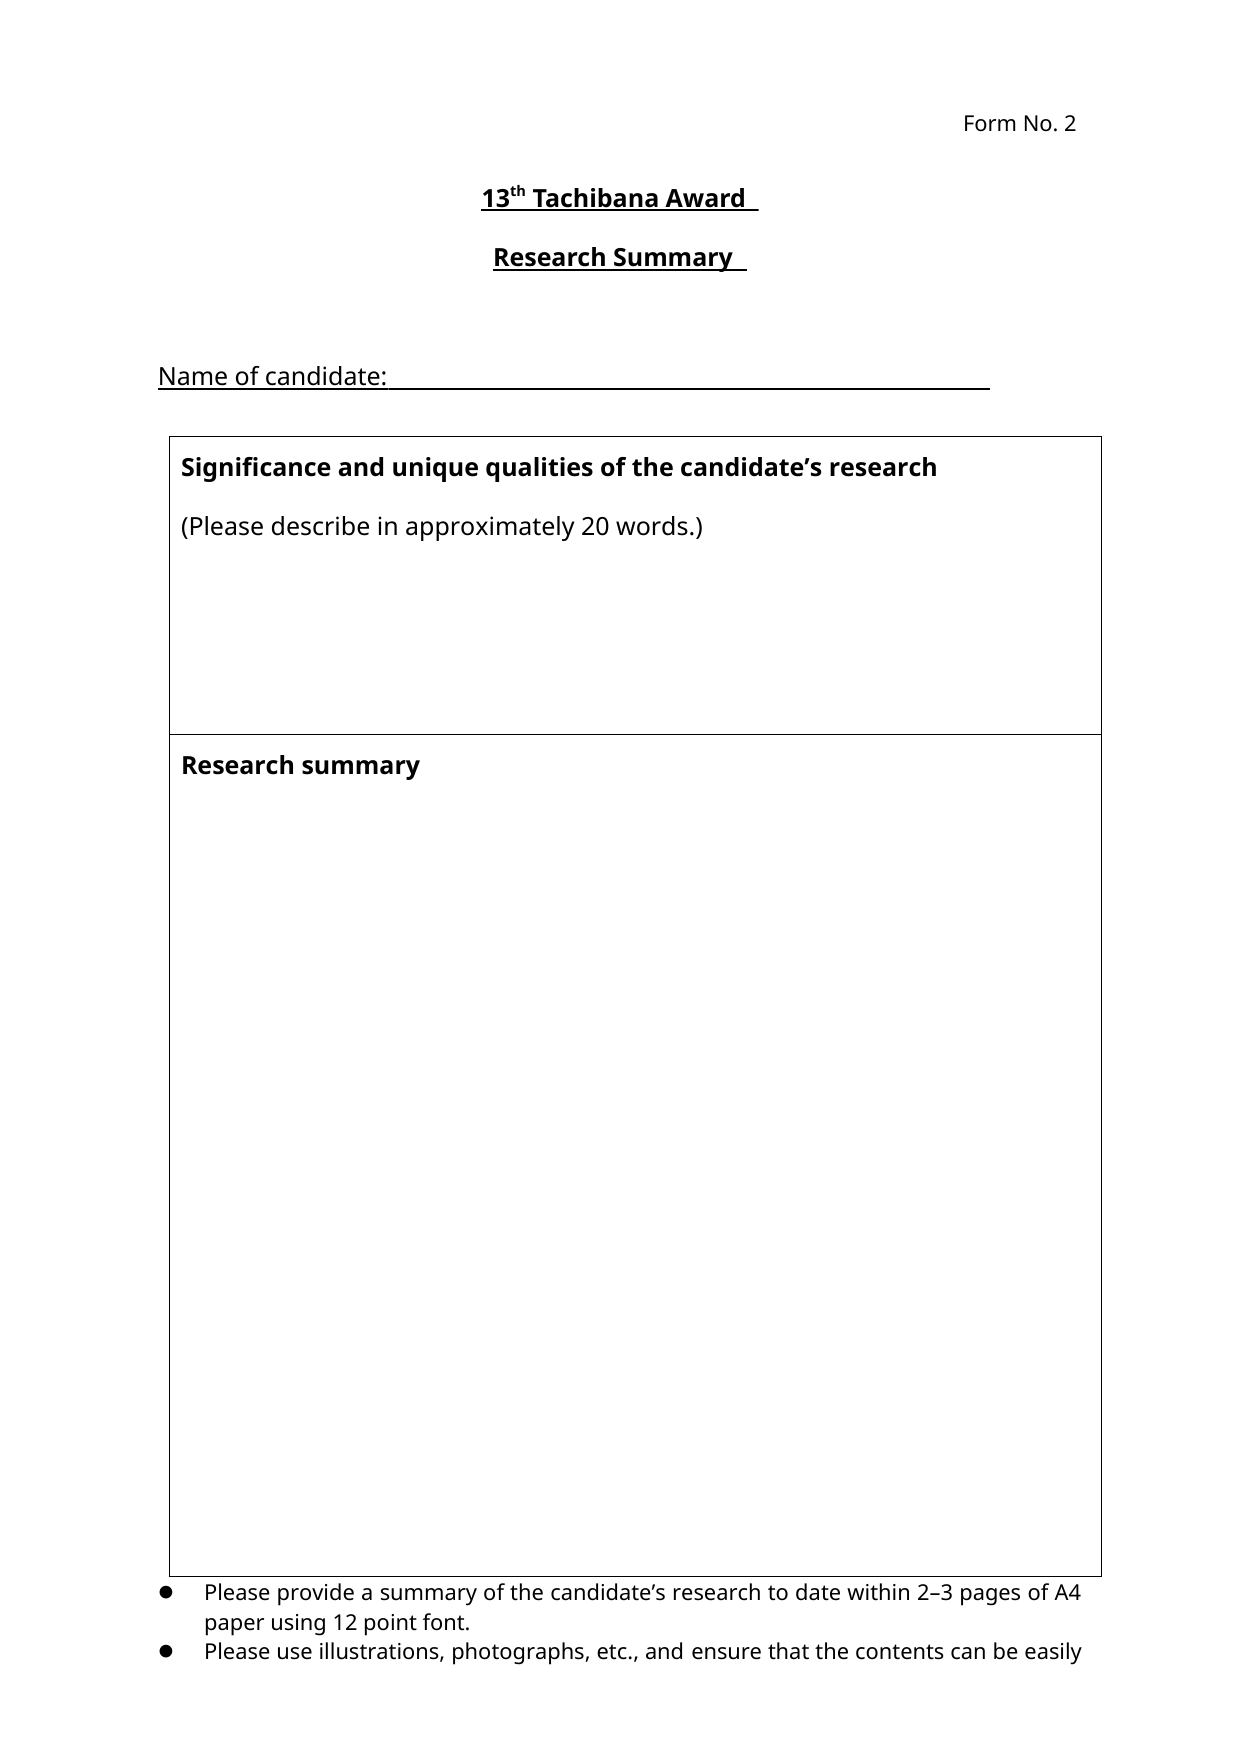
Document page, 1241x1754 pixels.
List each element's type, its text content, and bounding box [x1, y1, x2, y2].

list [158, 1636, 1083, 1666]
text Form No. 2 [158, 108, 1078, 138]
list Please provide a summary of the candidate’s research to date within 2–3 pages of A4 paper using 12 point font. [158, 1577, 1083, 1636]
text Name of candidate: [158, 346, 1083, 406]
table_cell Research summary [170, 735, 1101, 1576]
text Research Summary [158, 227, 1083, 287]
table_header Significance and unique qualities of the candidate’s research (Please describe in approximately 20 words.) [170, 437, 1101, 734]
text 13th Tachibana Award [158, 168, 1083, 227]
